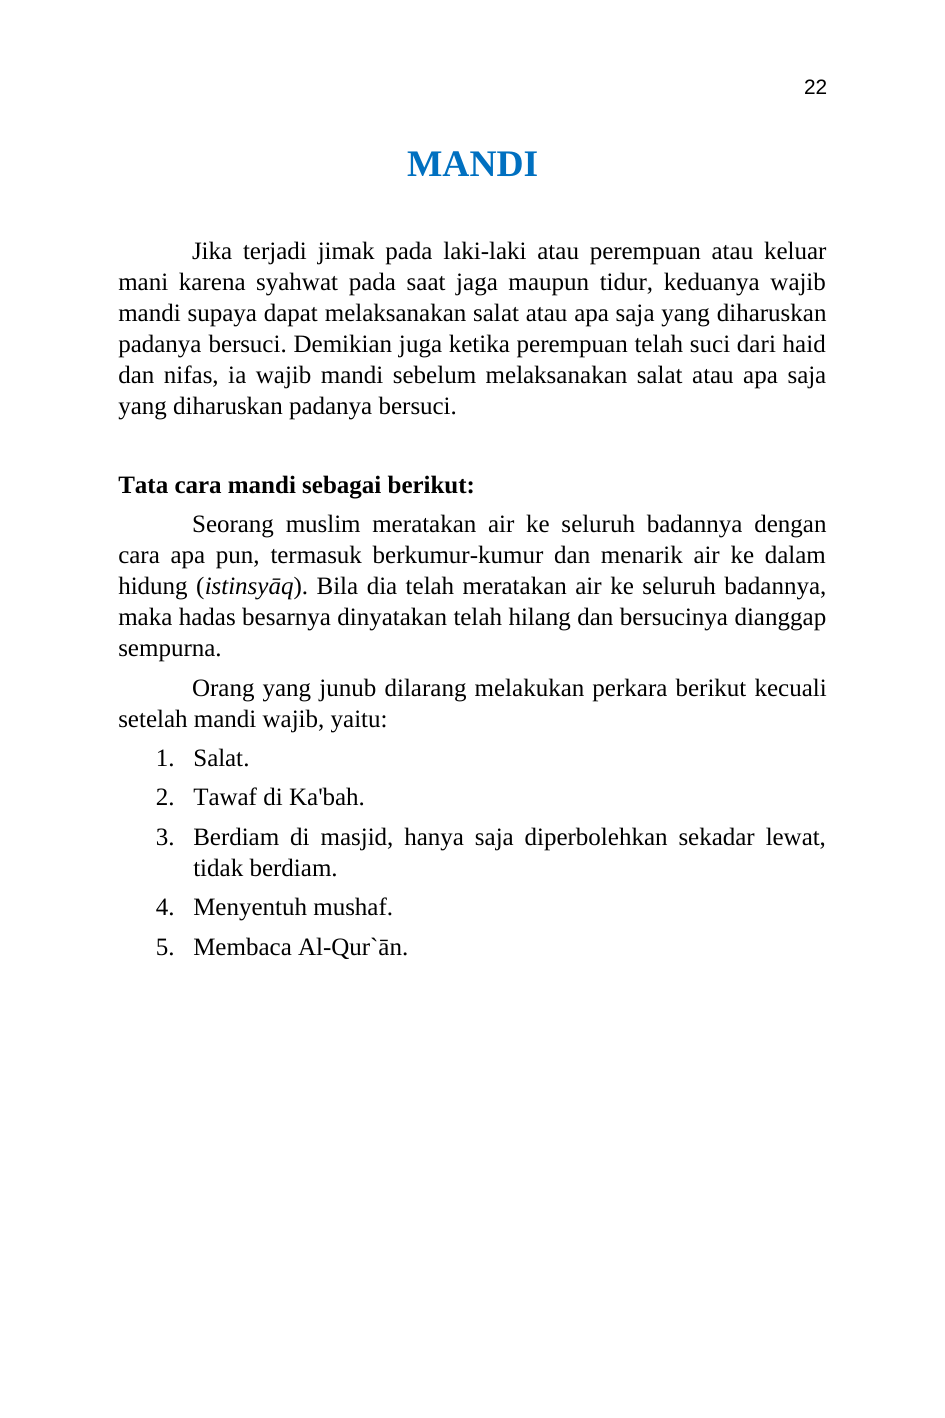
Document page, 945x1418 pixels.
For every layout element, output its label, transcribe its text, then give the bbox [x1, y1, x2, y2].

list Tawaf di Ka'bah. [156, 782, 827, 811]
list Salat. [156, 743, 827, 772]
list Berdiam di masjid, hanya saja diperbolehkan sekadar lewat, tidak berdiam. [156, 822, 827, 882]
text Jika terjadi jimak pada laki-laki atau perempuan atau keluar mani karena syahwat pada saat jaga maupun tidur, keduanya wajib mandi supaya dapat melaksanakan salat atau apa saja yang diharuskan padanya bersuci. Demikian juga ketika perempuan telah suci dari haid dan nifas, ia wajib mandi sebelum melaksanakan salat atau apa saja yang diharuskan padanya bersuci. [118, 236, 827, 420]
list Menyentuh mushaf. [156, 892, 827, 921]
text Tata cara mandi sebagai berikut: [118, 470, 827, 498]
subtitle MANDI [118, 141, 827, 184]
text Seorang muslim meratakan air ke seluruh badannya dengan cara apa pun, termasuk berkumur-kumur dan menarik air ke dalam hidung (istinsyāq). Bila dia telah meratakan air ke seluruh badannya, maka hadas besarnya dinyatakan telah hilang dan bersucinya dianggap sempurna. [118, 509, 827, 662]
list Membaca Al-Qur`ān. [156, 932, 827, 960]
text Orang yang junub dilarang melakukan perkara berikut kecuali setelah mandi wajib, yaitu: [118, 673, 827, 732]
